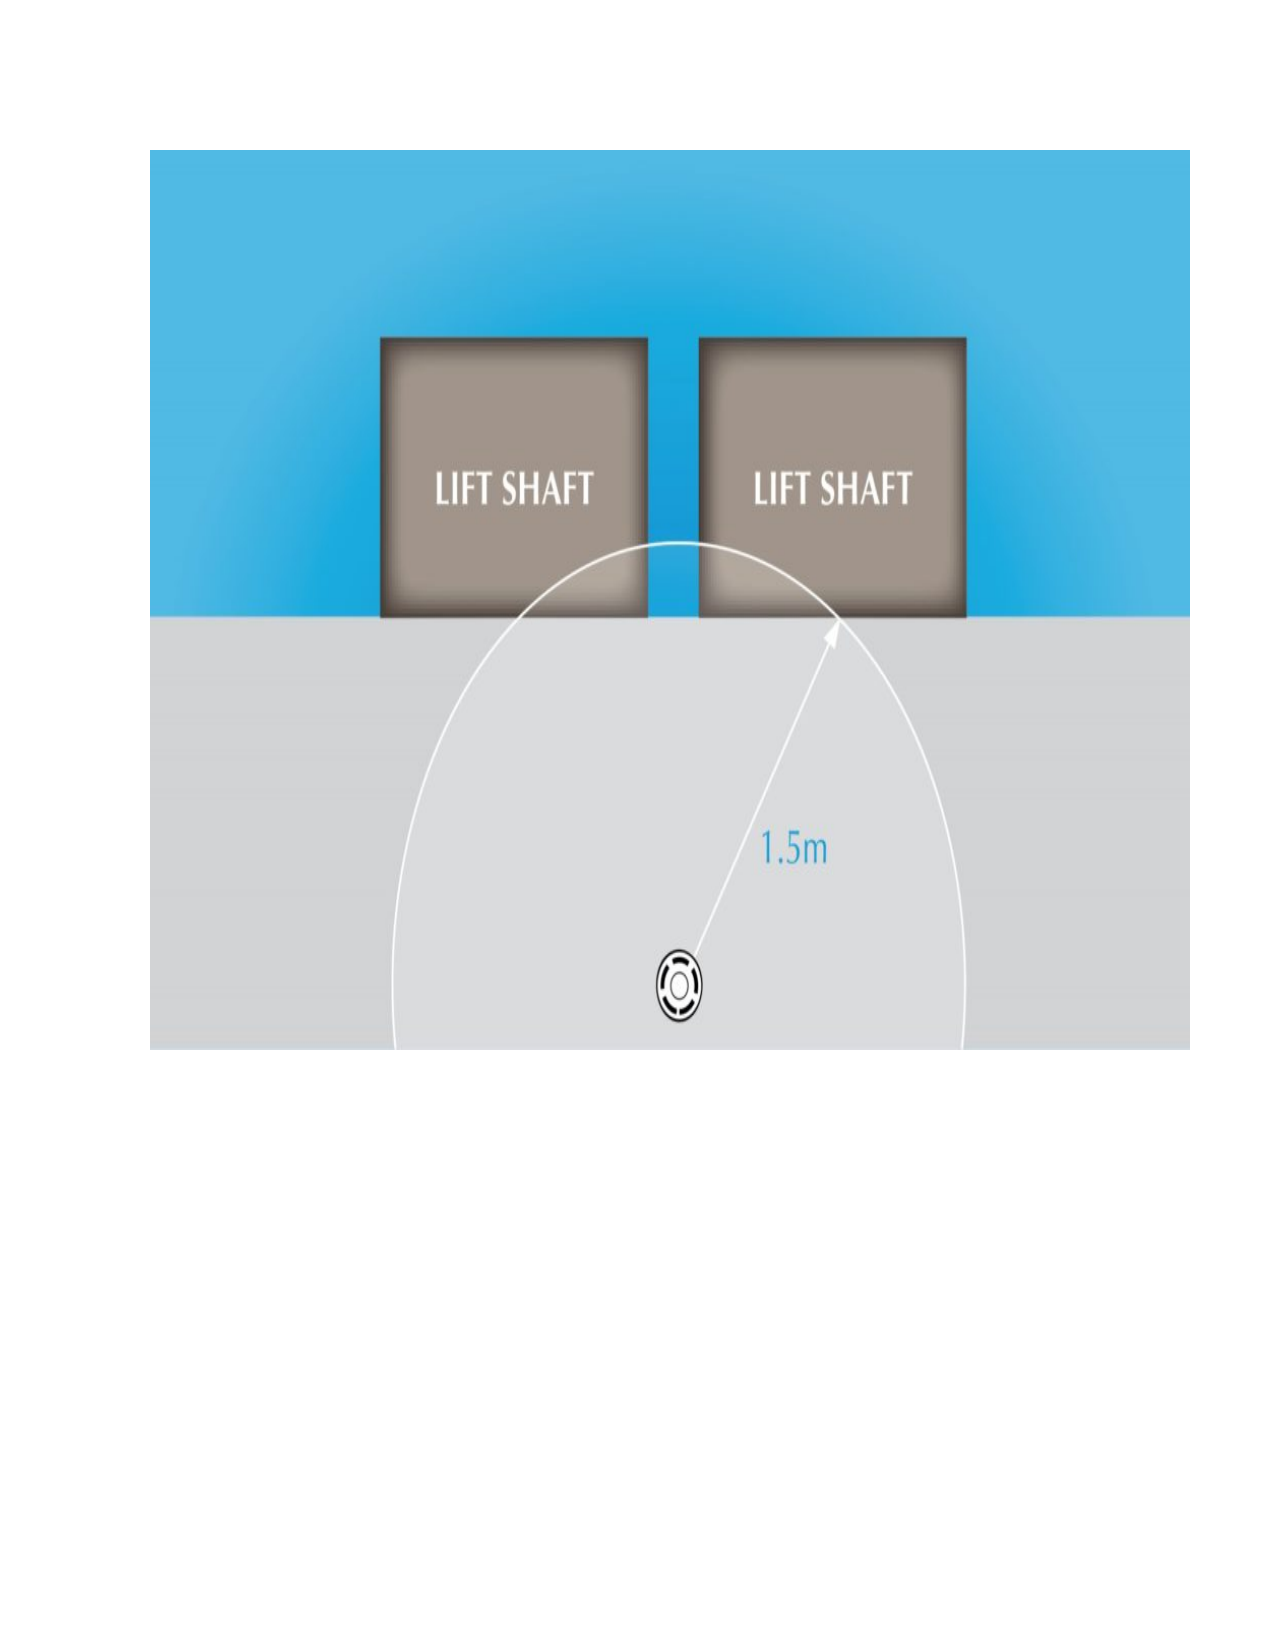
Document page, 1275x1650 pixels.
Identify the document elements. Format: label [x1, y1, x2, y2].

picture [150, 150, 1190, 1050]
